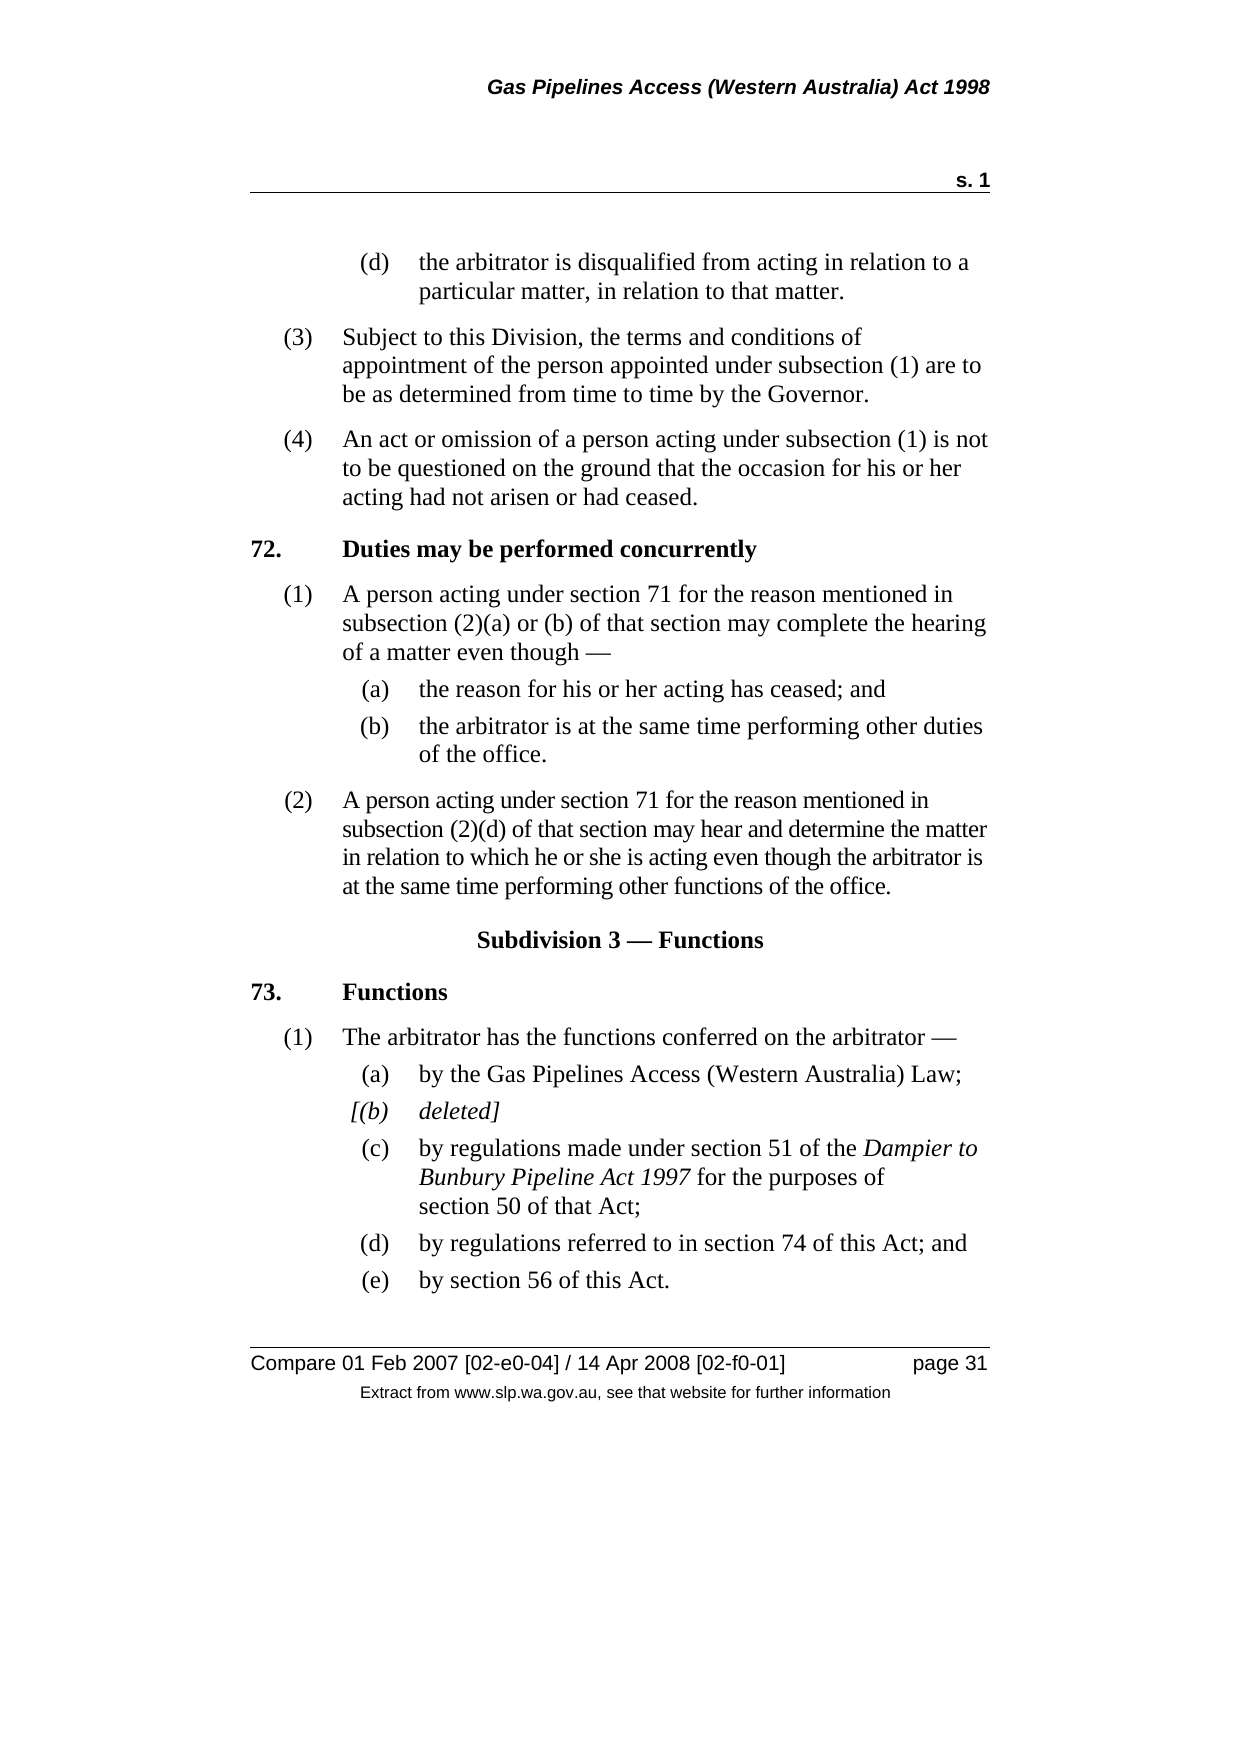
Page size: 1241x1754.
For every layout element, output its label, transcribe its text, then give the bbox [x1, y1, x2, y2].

text (a) the reason for his or her acting has ceased; and [250, 674, 990, 702]
subtitle Subdivision 3 — Functions [250, 925, 990, 954]
text (2) A person acting under section 71 for the reason mentioned in subsection (2)(d) of that section may hear and determine the matter in relation to which he or she is acting even though the arbitrator is at the same time performing other functions of the office. [250, 785, 990, 900]
text (d) by regulations referred to in section 74 of this Act; and [250, 1228, 990, 1257]
subtitle 72. Duties may be performed concurrently [250, 534, 990, 562]
text (1) The arbitrator has the functions conferred on the arbitrator — [250, 1022, 990, 1051]
text (4) An act or omission of a person acting under subsection (1) is not to be questioned on the ground that the occasion for his or her acting had not arisen or had ceased. [250, 424, 990, 511]
text (a) by the Gas Pipelines Access (Western Australia) Law; [250, 1059, 990, 1088]
text (d) the arbitrator is disqualified from acting in relation to a particular matter, in relation to that matter. [250, 247, 990, 305]
text (c) by regulations made under section 51 of the Dampier to Bunbury Pipeline Act 1997 for the purposes of section 50 of that Act; [250, 1133, 990, 1219]
text (b) the arbitrator is at the same time performing other duties of the office. [250, 711, 990, 768]
text (1) A person acting under section 71 for the reason mentioned in subsection (2)(a) or (b) of that section may complete the hearing of a matter even though — [250, 579, 990, 665]
text (3) Subject to this Division, the terms and conditions of appointment of the person appointed under subsection (1) are to be as determined from time to time by the Governor. [250, 322, 990, 408]
text (e) by section 56 of this Act. [250, 1265, 990, 1294]
subtitle 73. Functions [250, 977, 990, 1005]
text [(b) deleted] [250, 1096, 990, 1125]
